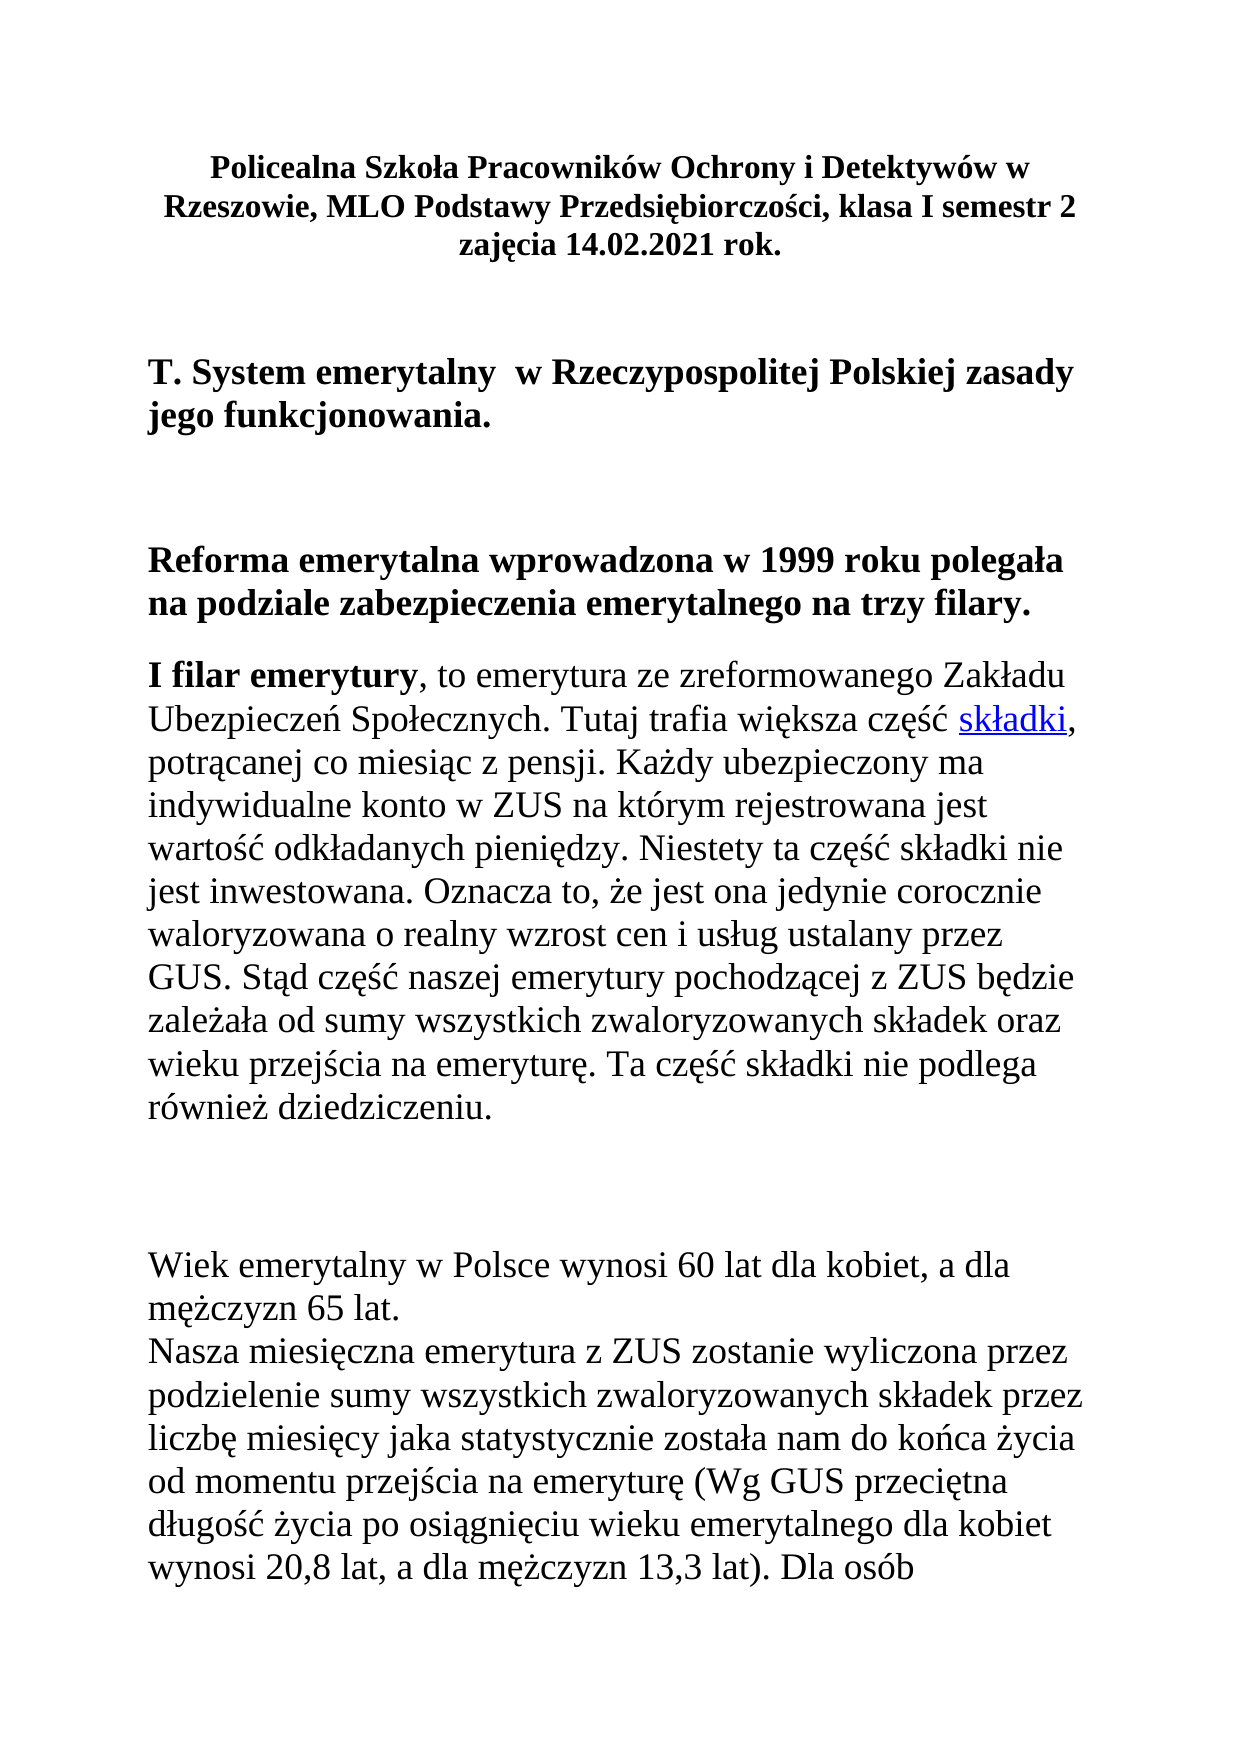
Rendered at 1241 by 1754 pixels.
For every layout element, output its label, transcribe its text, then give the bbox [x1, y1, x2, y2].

text Reforma emerytalna wprowadzona w 1999 roku polegała na podziale zabezpieczenia emerytalnego na trzy filary. [148, 537, 1093, 624]
text I filar emerytury, to emerytura ze zreformowanego Zakładu Ubezpieczeń Społecznych. Tutaj trafia większa część składki, potrącanej co miesiąc z pensji. Każdy ubezpieczony ma indywidualne konto w ZUS na którym rejestrowana jest wartość odkładanych pieniędzy. Niestety ta część składki nie jest inwestowana. Oznacza to, że jest ona jedynie corocznie waloryzowana o realny wzrost cen i usług ustalany przez GUS. Stąd część naszej emerytury pochodzącej z ZUS będzie zależała od sumy wszystkich zwaloryzowanych składek oraz wieku przejścia na emeryturę. Ta część składki nie podlega również dziedziczeniu. [148, 653, 1093, 1127]
text T. System emerytalny w Rzeczypospolitej Polskiej zasady jego funkcjonowania. [148, 350, 1093, 436]
text Policealna Szkoła Pracowników Ochrony i Detektywów w Rzeszowie, MLO Podstawy Przedsiębiorczości, klasa I semestr 2 zajęcia 14.02.2021 rok. [148, 148, 1093, 263]
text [148, 1156, 1093, 1588]
